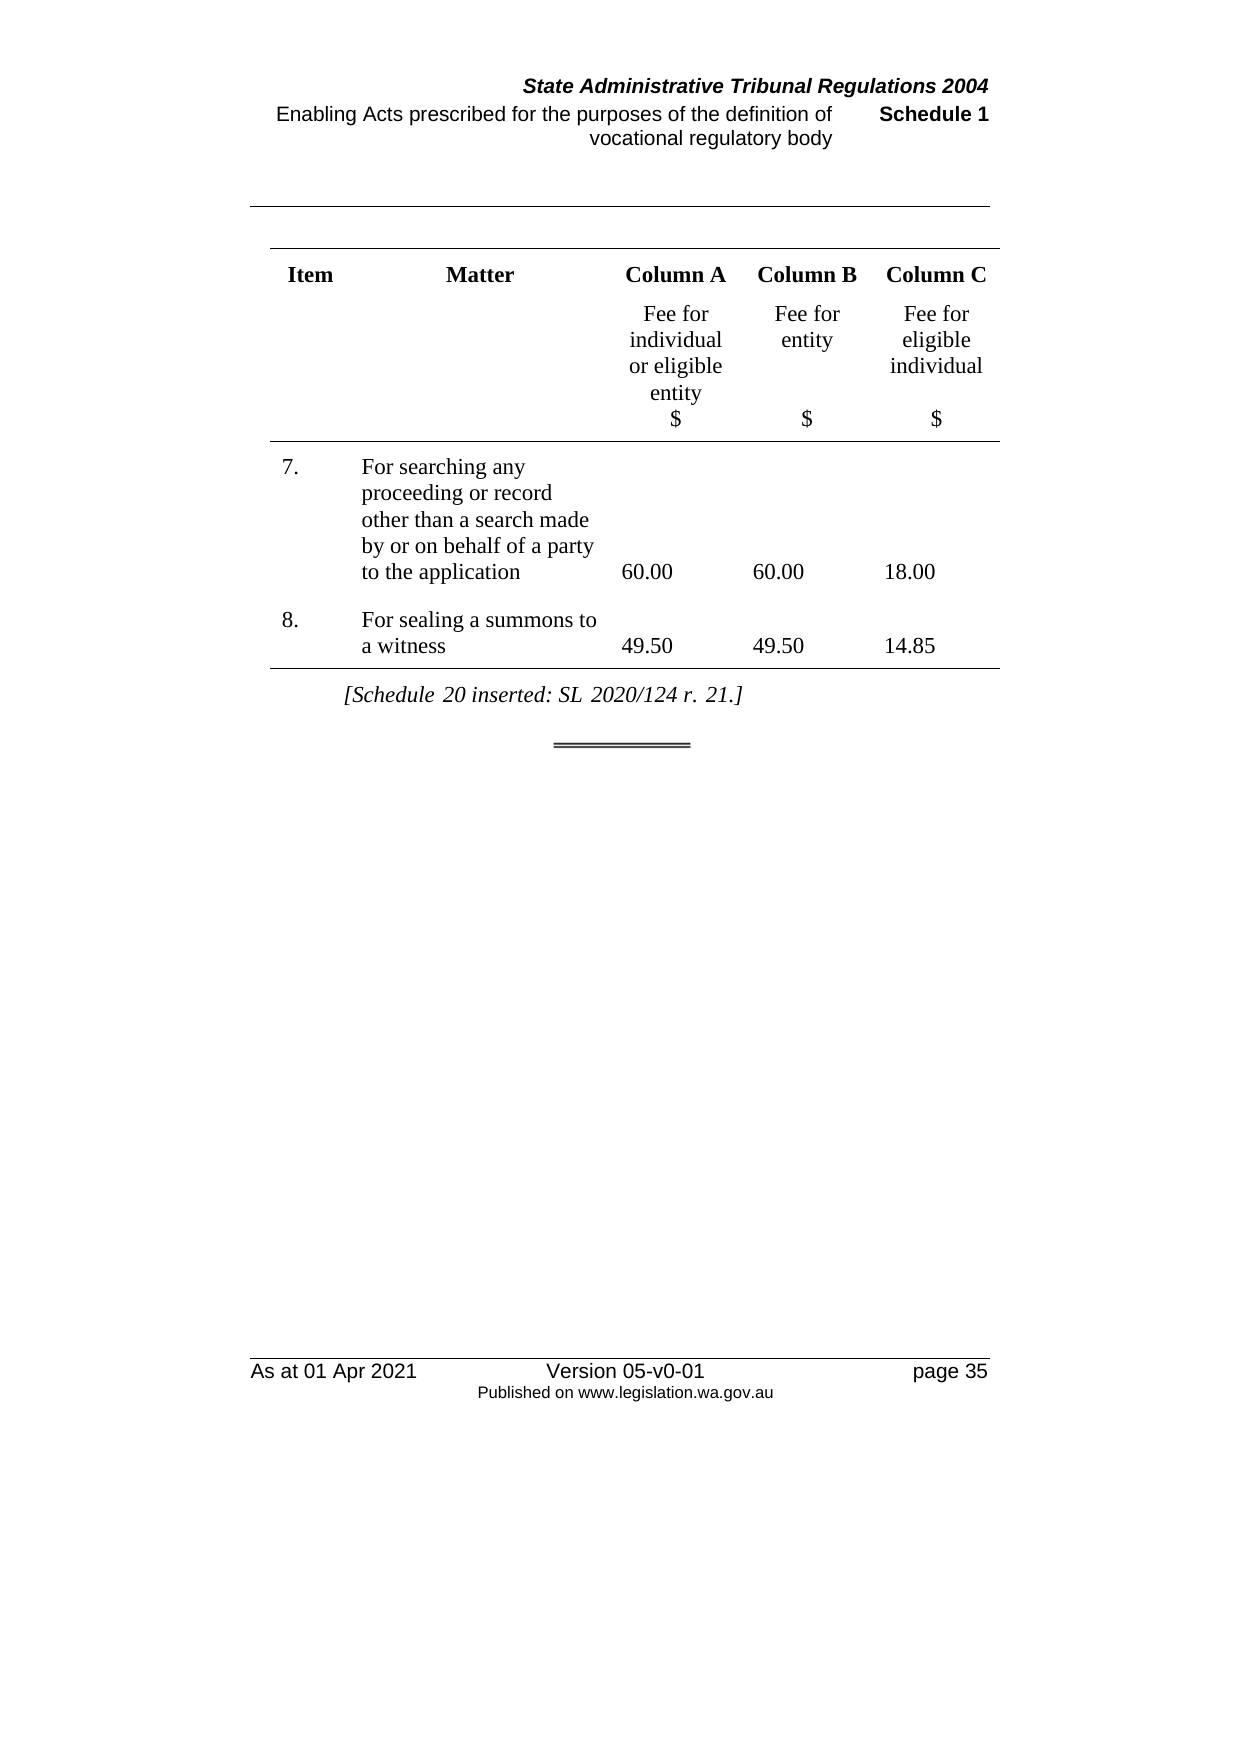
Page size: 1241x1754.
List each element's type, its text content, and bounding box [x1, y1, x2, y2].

picture [543, 732, 697, 761]
table_cell 7. [270, 442, 350, 594]
table_header Column B Fee for entity $ [741, 249, 873, 441]
table_cell 60.00 [610, 442, 741, 594]
table_cell 14.85 [873, 594, 1000, 668]
table_cell 18.00 [873, 442, 1000, 594]
table_cell 49.50 [610, 594, 741, 668]
table_cell For searching any proceeding or record other than a search made by or on behalf of a party to the application [350, 442, 610, 594]
table_cell For sealing a summons to a witness [350, 594, 610, 668]
table_header Matter [350, 249, 610, 441]
table_cell 60.00 [741, 442, 873, 594]
table_header Item [270, 249, 350, 441]
table_cell 49.50 [741, 594, 873, 668]
table_header Column A Fee for individual or eligible entity $ [610, 249, 741, 441]
table_cell 8. [270, 594, 350, 668]
table_header Column C Fee for eligible individual $ [873, 249, 1000, 441]
text [Schedule 20 inserted: SL 2020/124 r. 21.] [250, 681, 990, 708]
